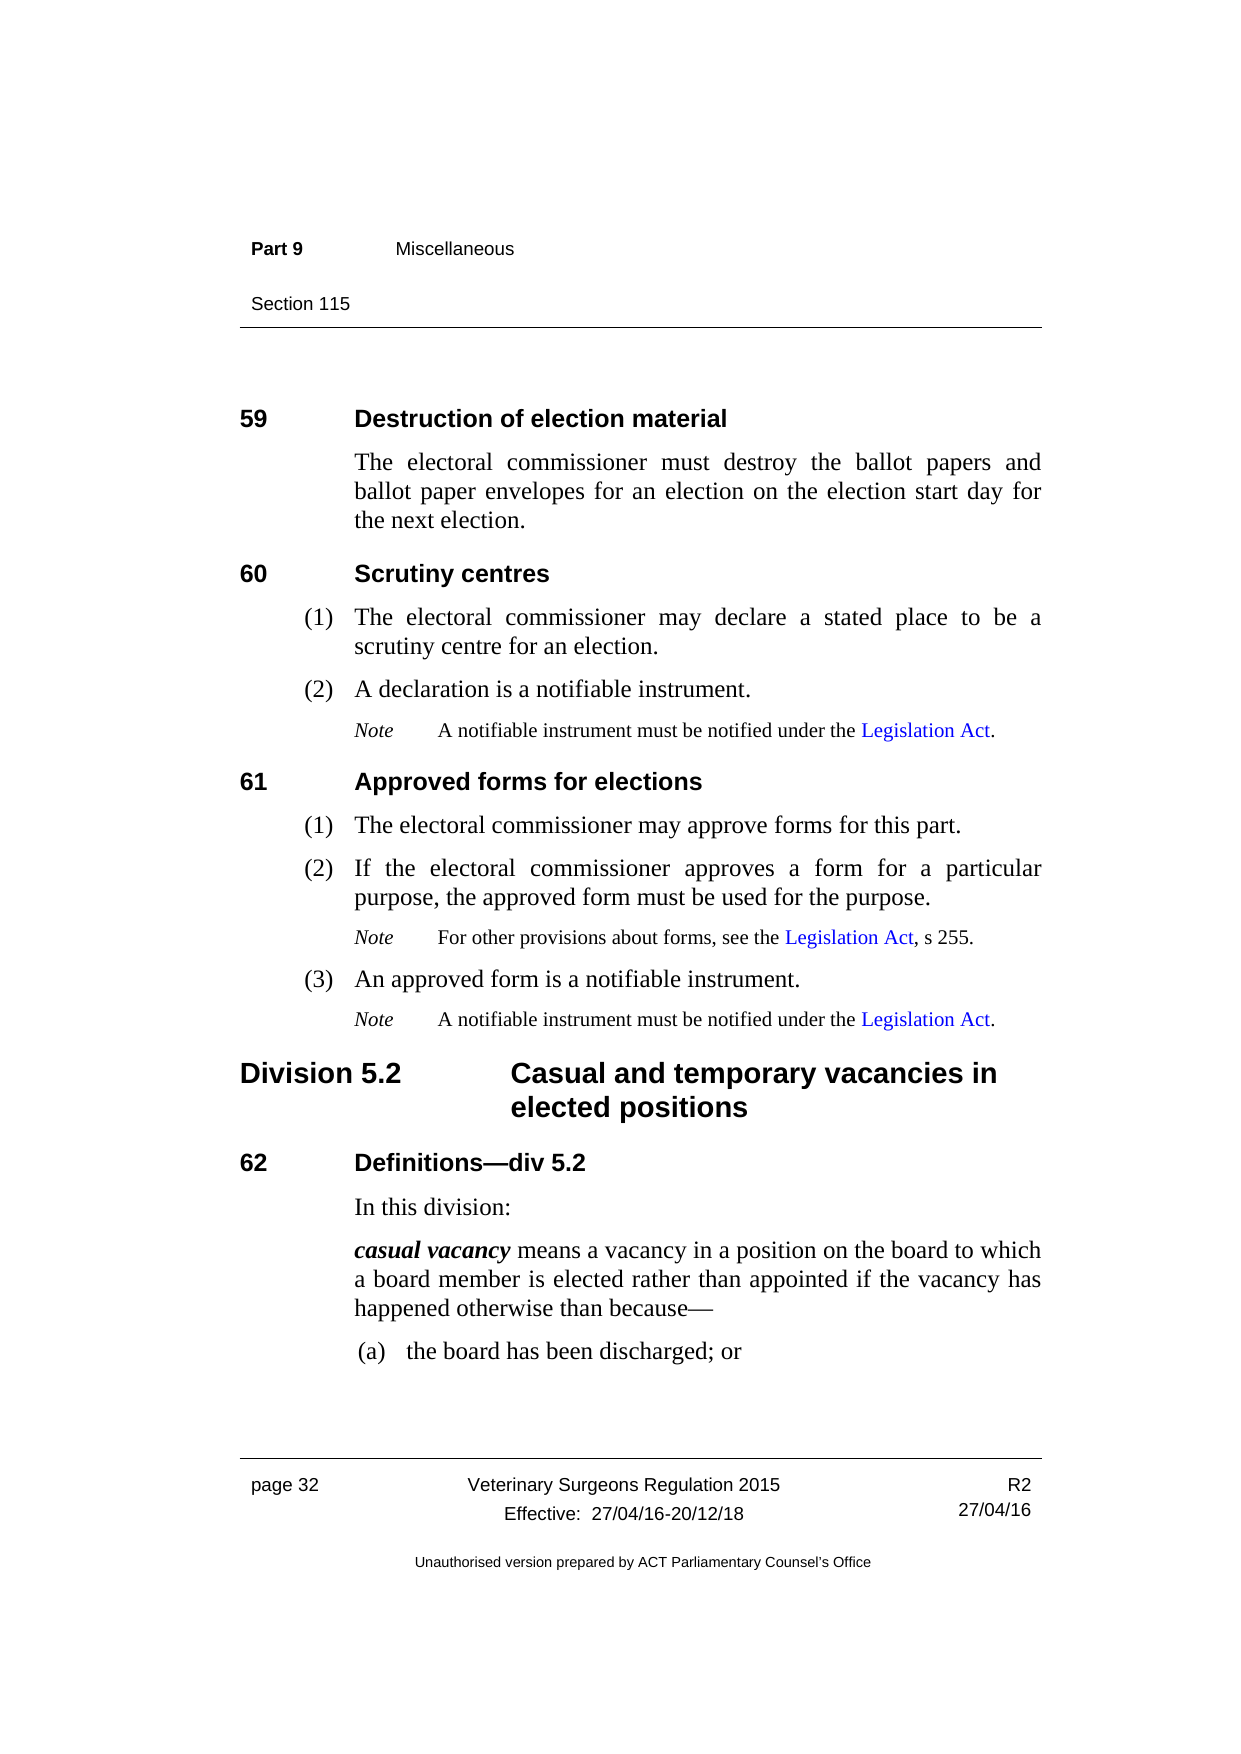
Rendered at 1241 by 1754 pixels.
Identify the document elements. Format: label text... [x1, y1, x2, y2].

text (2) If the electoral commissioner approves a form for a particular purpose, the approved form must be used for the purpose. [239, 853, 1042, 911]
text (1) The electoral commissioner may declare a stated place to be a scrutiny centre for an election. [239, 602, 1042, 659]
text casual vacancy means a vacancy in a position on the board to which a board member is elected rather than appointed if the vacancy has happened otherwise than because— [354, 1235, 1042, 1321]
text 61 Approved forms for elections [239, 767, 1042, 795]
text Division 5.2 Casual and temporary vacancies in elected positions [239, 1056, 1042, 1123]
text (a) the board has been discharged; or [239, 1336, 1042, 1365]
text In this division: [354, 1192, 1042, 1221]
text (1) The electoral commissioner may approve forms for this part. [239, 810, 1042, 839]
text (3) An approved form is a notifiable instrument. [239, 964, 1042, 993]
text (2) A declaration is a notifiable instrument. [239, 674, 1042, 703]
text Note For other provisions about forms, see the Legislation Act, s 255. [354, 925, 1042, 949]
text 62 Definitions—div 5.2 [239, 1148, 1042, 1177]
text The electoral commissioner must destroy the ballot papers and ballot paper envelopes for an election on the election start day for the next election. [354, 447, 1042, 534]
text Note A notifiable instrument must be notified under the Legislation Act. [354, 717, 1042, 742]
text 60 Scrutiny centres [239, 559, 1042, 587]
text Note A notifiable instrument must be notified under the Legislation Act. [354, 1007, 1042, 1031]
text 59 Destruction of election material [239, 404, 1042, 433]
